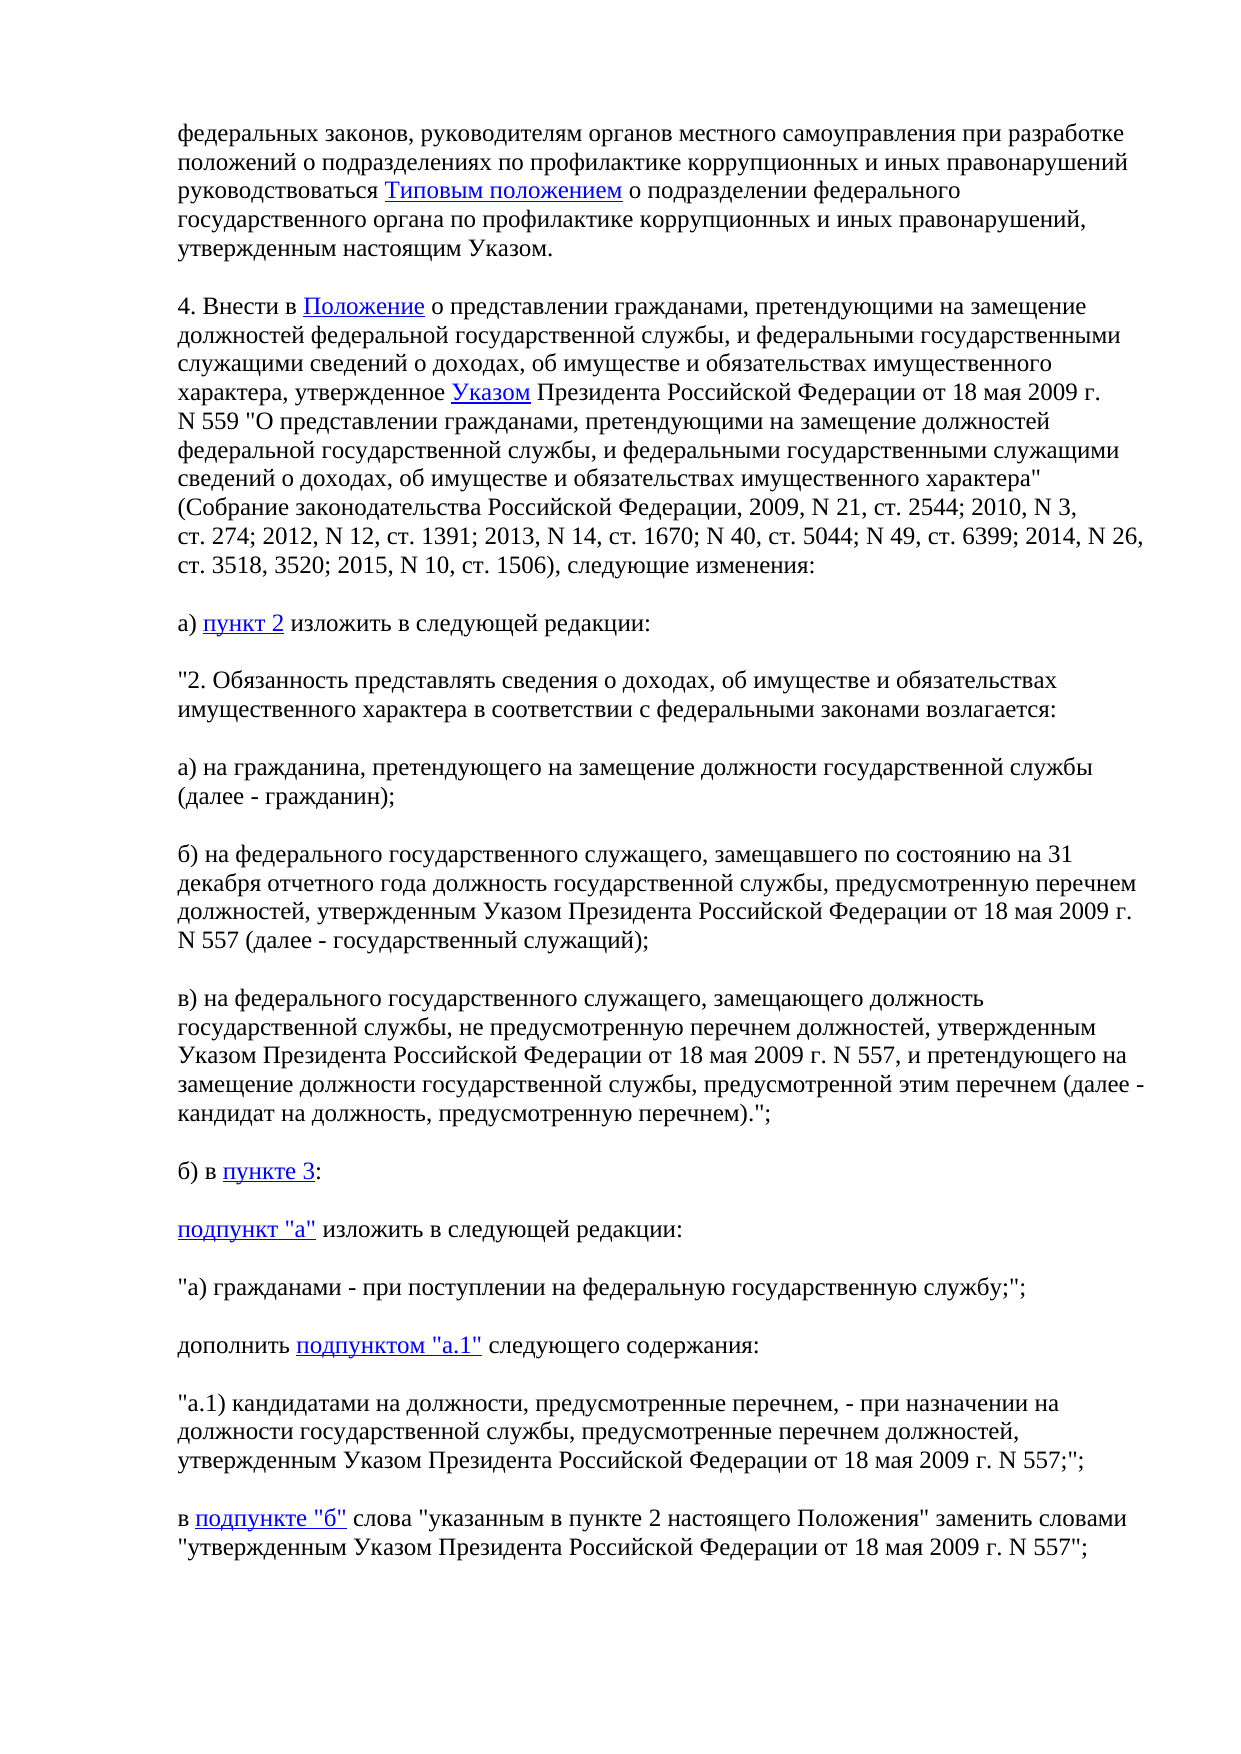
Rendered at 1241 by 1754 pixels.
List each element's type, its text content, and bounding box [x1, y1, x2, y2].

text 4. Внести в Положение о представлении гражданами, претендующими на замещение должностей федеральной государственной службы, и федеральными государственными служащими сведений о доходах, об имуществе и обязательствах имущественного характера, утвержденное Указом Президента Российской Федерации от 18 мая 2009 г. N 559 "О представлении гражданами, претендующими на замещение должностей федеральной государственной службы, и федеральными государственными служащими сведений о доходах, об имуществе и обязательствах имущественного характера" (Собрание законодательства Российской Федерации, 2009, N 21, ст. 2544; 2010, N 3, ст. 274; 2012, N 12, ст. 1391; 2013, N 14, ст. 1670; N 40, ст. 5044; N 49, ст. 6399; 2014, N 26, ст. 3518, 3520; 2015, N 10, ст. 1506), следующие изменения: [177, 291, 1152, 578]
text а) пункт 2 изложить в следующей редакции: [177, 608, 1152, 636]
text в) на федерального государственного служащего, замещающего должность государственной службы, не предусмотренную перечнем должностей, утвержденным Указом Президента Российской Федерации от 18 мая 2009 г. N 557, и претендующего на замещение должности государственной службы, предусмотренной этим перечнем (далее - кандидат на должность, предусмотренную перечнем)."; [177, 983, 1152, 1127]
text б) на федерального государственного служащего, замещавшего по состоянию на 31 декабря отчетного года должность государственной службы, предусмотренную перечнем должностей, утвержденным Указом Президента Российской Федерации от 18 мая 2009 г. N 557 (далее - государственный служащий); [177, 839, 1152, 954]
text "а) гражданами - при поступлении на федеральную государственную службу;"; [177, 1272, 1152, 1301]
text "а.1) кандидатами на должности, предусмотренные перечнем, - при назначении на должности государственной службы, предусмотренные перечнем должностей, утвержденным Указом Президента Российской Федерации от 18 мая 2009 г. N 557;"; [177, 1388, 1152, 1474]
text подпункт "а" изложить в следующей редакции: [177, 1214, 1152, 1243]
text а) на гражданина, претендующего на замещение должности государственной службы (далее - гражданин); [177, 752, 1152, 810]
text б) в пункте 3: [177, 1156, 1152, 1185]
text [177, 118, 1152, 262]
text в подпункте "б" слова "указанным в пункте 2 настоящего Положения" заменить словами "утвержденным Указом Президента Российской Федерации от 18 мая 2009 г. N 557"; [177, 1503, 1152, 1561]
text дополнить подпунктом "a.1" следующего содержания: [177, 1330, 1152, 1358]
text "2. Обязанность представлять сведения о доходах, об имуществе и обязательствах имущественного характера в соответствии с федеральными законами возлагается: [177, 666, 1152, 723]
